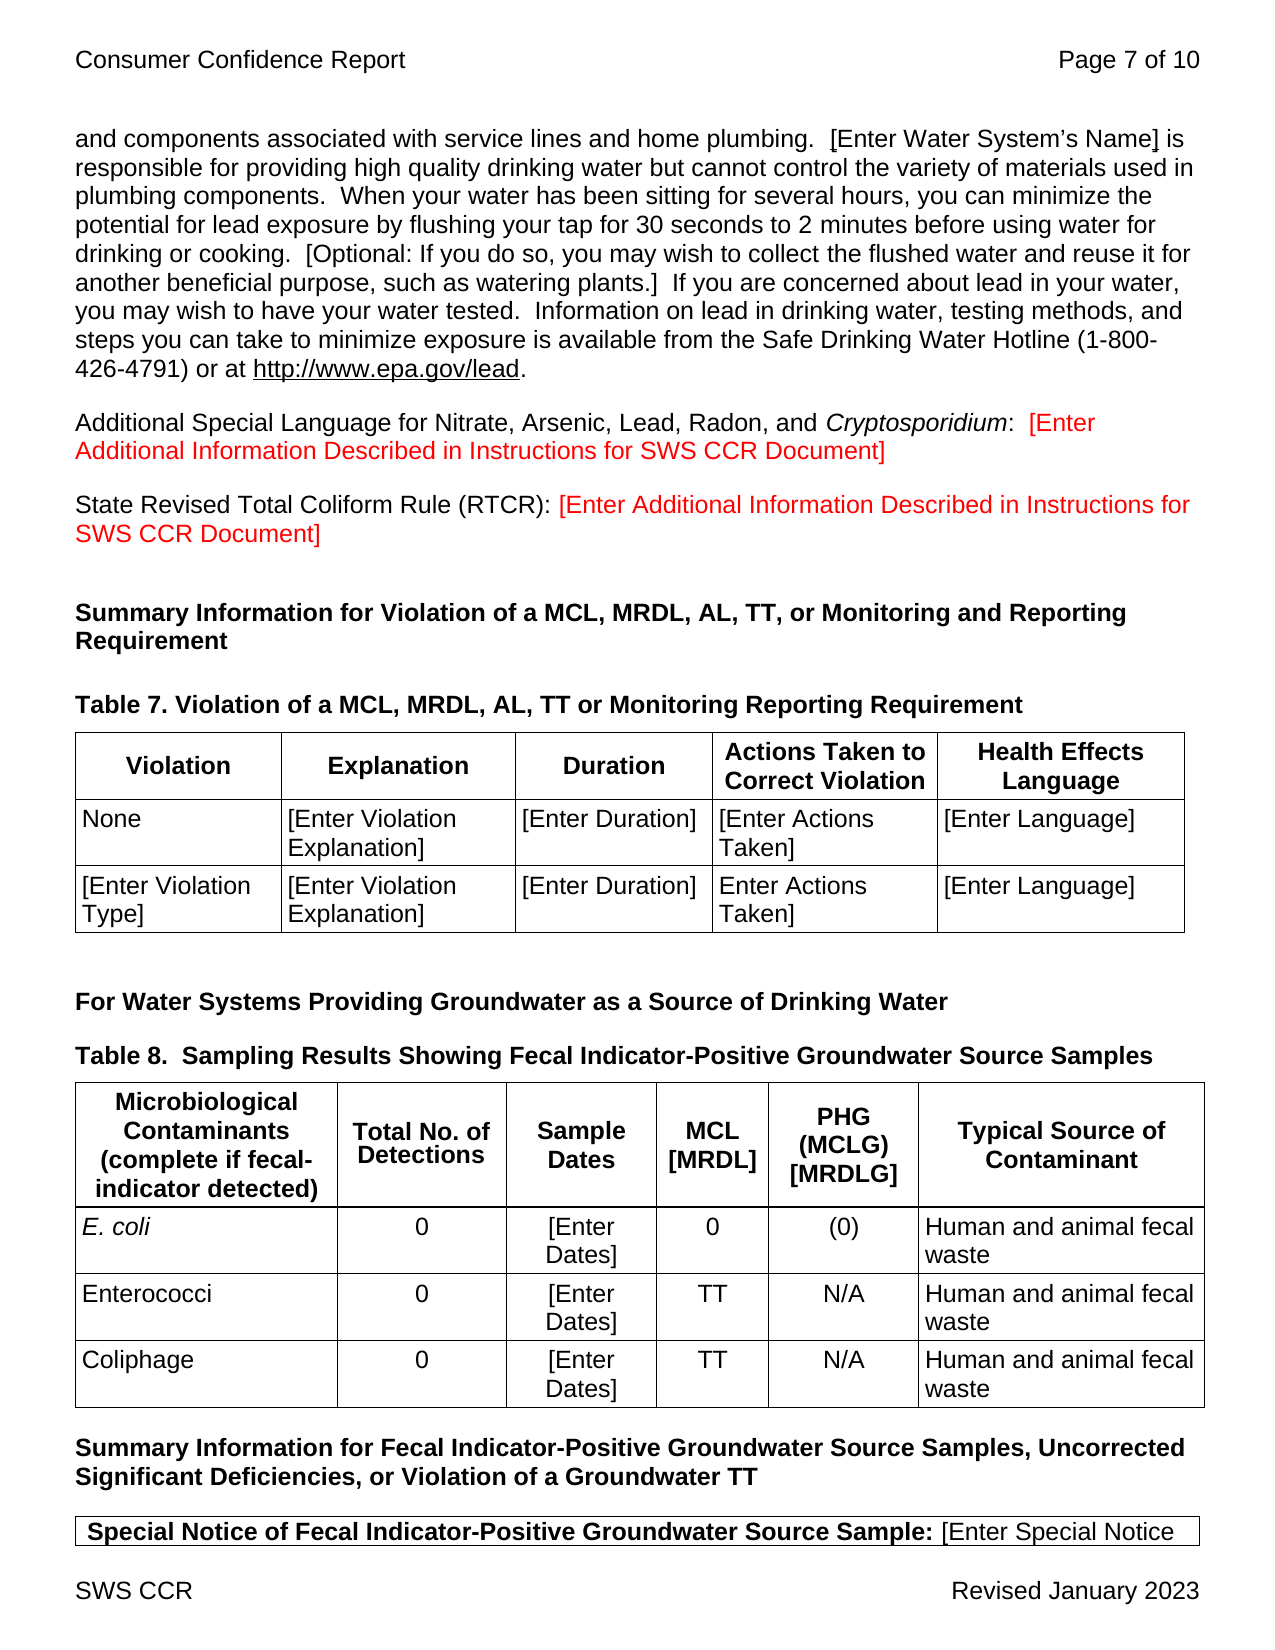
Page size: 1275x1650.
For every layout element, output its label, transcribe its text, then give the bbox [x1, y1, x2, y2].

subtitle Summary Information for Fecal Indicator-Positive Groundwater Source Samples, Uncorrected Significant Deficiencies, or Violation of a Groundwater TT [75, 1433, 1200, 1491]
table_cell 0 [338, 1274, 506, 1340]
table_header Duration [516, 733, 712, 798]
table_header Actions Taken to Correct Violation [713, 733, 937, 798]
table_header Microbiological Contaminants (complete if fecal-indicator detected) [76, 1083, 337, 1206]
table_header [76, 1517, 1199, 1545]
table_cell TT [657, 1341, 768, 1407]
table_cell [Enter Language] [938, 866, 1184, 932]
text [75, 124, 1200, 382]
table_cell N/A [769, 1341, 918, 1407]
table_header Explanation [282, 733, 515, 798]
table_cell N/A [769, 1274, 918, 1340]
table_header Total No. of Detections [338, 1083, 506, 1206]
table_cell [Enter Actions Taken] [713, 800, 937, 865]
table_cell [Enter Dates] [507, 1208, 656, 1273]
subtitle For Water Systems Providing Groundwater as a Source of Drinking Water [75, 987, 1200, 1016]
table_cell [Enter Dates] [507, 1341, 656, 1407]
table_cell [Enter Violation Type] [76, 866, 281, 932]
text Table 8. Sampling Results Showing Fecal Indicator-Positive Groundwater Source Samples [75, 1041, 1200, 1069]
table_cell E. coli [76, 1208, 337, 1273]
table_cell Coliphage [76, 1341, 337, 1407]
subtitle Summary Information for Violation of a MCL, MRDL, AL, TT, or Monitoring and Reporting Requirement [75, 597, 1200, 655]
table_cell Human and animal fecal waste [919, 1341, 1204, 1407]
table_cell [Enter Violation Explanation] [282, 866, 515, 932]
text Table 7. Violation of a MCL, MRDL, AL, TT or Monitoring Reporting Requirement [75, 690, 1200, 719]
table_cell Enter Actions Taken] [713, 866, 937, 932]
text Additional Special Language for Nitrate, Arsenic, Lead, Radon, and Cryptosporidium: [Enter Additional Information Described in Instructions for SWS CCR Document] [75, 407, 1200, 465]
table_cell [Enter Language] [938, 800, 1184, 865]
table_cell 0 [338, 1341, 506, 1407]
table_cell None [76, 800, 281, 865]
table_cell Enterococci [76, 1274, 337, 1340]
table_cell [Enter Duration] [516, 866, 712, 932]
table_header Violation [76, 733, 281, 798]
table_header Health Effects Language [938, 733, 1184, 798]
table_header PHG (MCLG) [MRDLG] [769, 1083, 918, 1206]
table_cell [Enter Violation Explanation] [282, 800, 515, 865]
table_cell Human and animal fecal waste [919, 1274, 1204, 1340]
table_cell TT [657, 1274, 768, 1340]
table_cell [Enter Dates] [507, 1274, 656, 1340]
table_header Sample Dates [507, 1083, 656, 1206]
table_cell [Enter Duration] [516, 800, 712, 865]
table_cell 0 [657, 1208, 768, 1273]
table_header MCL [MRDL] [657, 1083, 768, 1206]
table_header Typical Source of Contaminant [919, 1083, 1204, 1206]
table_cell (0) [769, 1208, 918, 1273]
text State Revised Total Coliform Rule (RTCR): [Enter Additional Information Described in Instructions for SWS CCR Document] [75, 490, 1200, 547]
table_cell 0 [338, 1208, 506, 1273]
table_cell Human and animal fecal waste [919, 1208, 1204, 1273]
